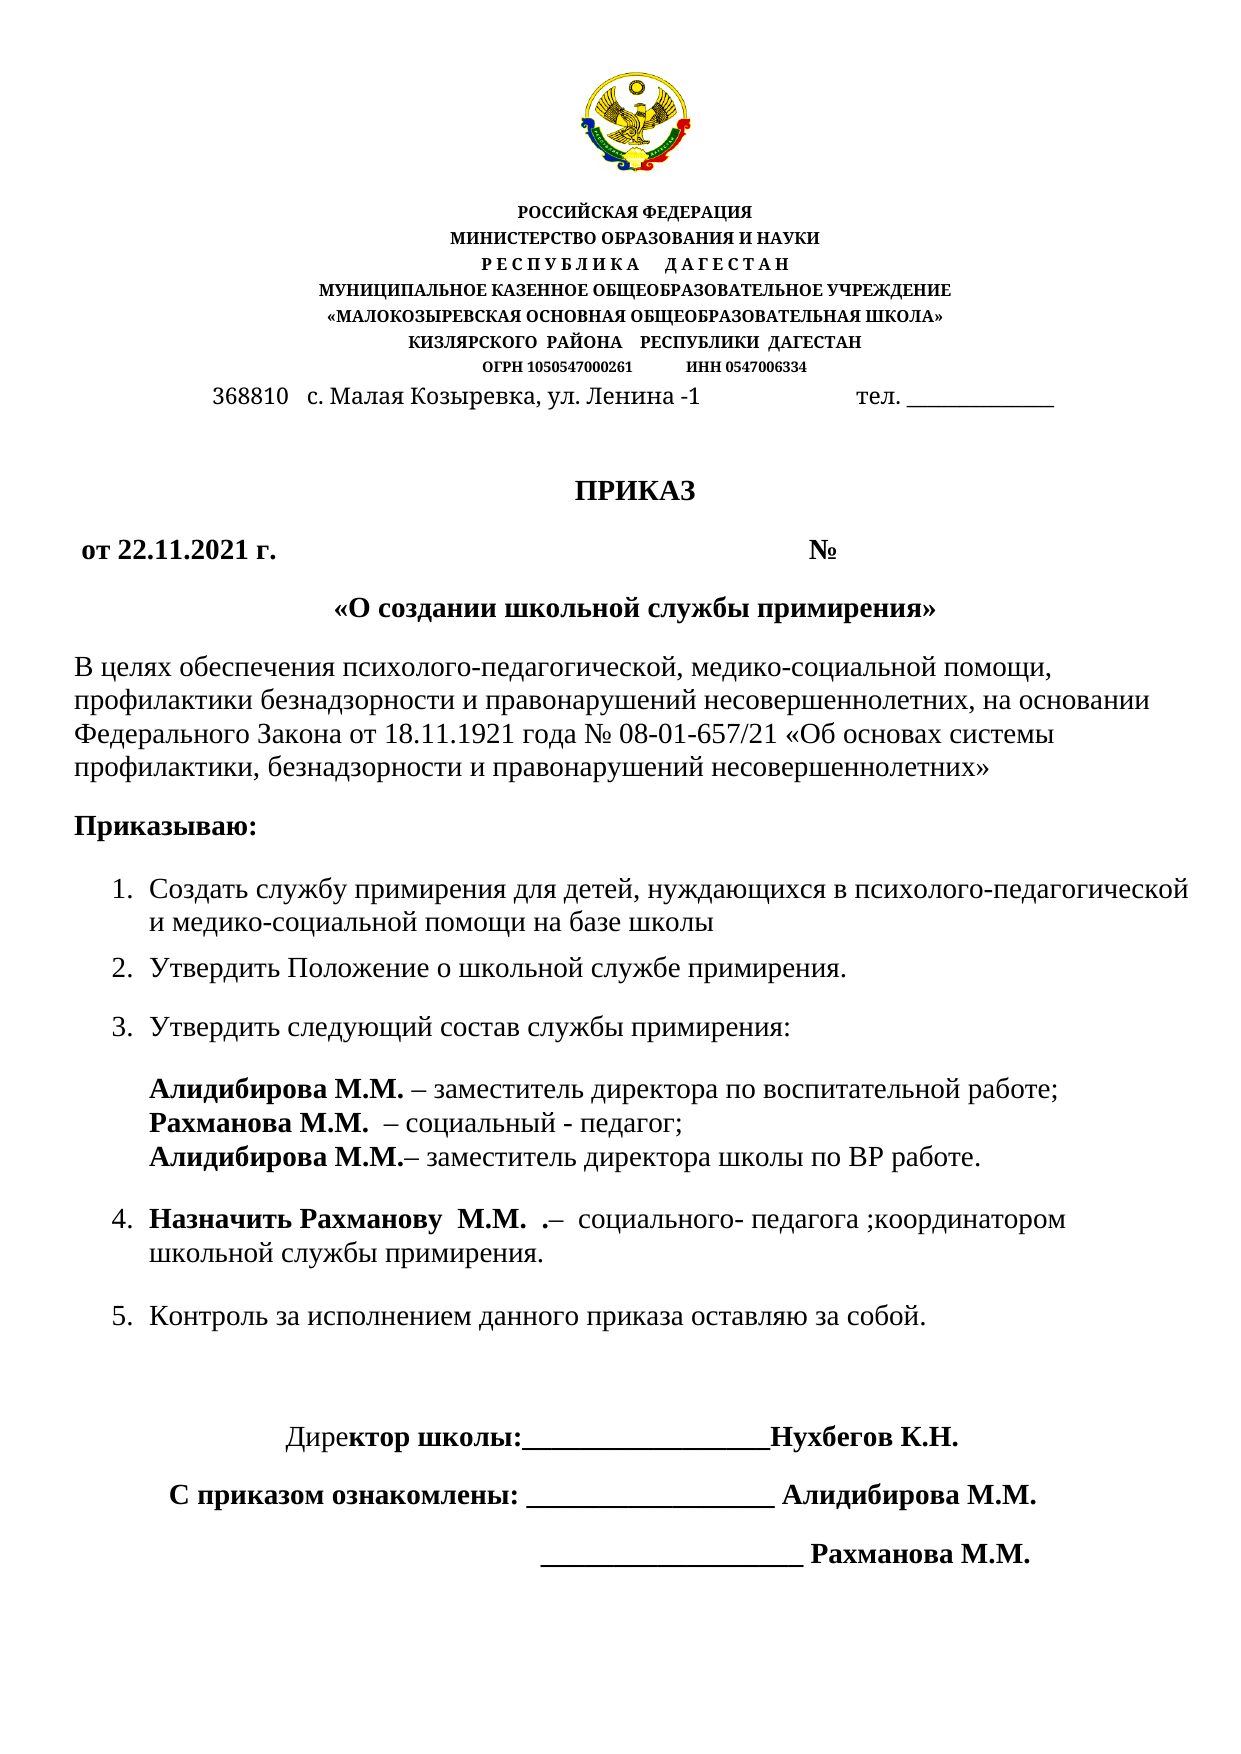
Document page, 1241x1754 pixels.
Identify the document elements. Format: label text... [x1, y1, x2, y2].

text ПРИКАЗ [74, 473, 1196, 507]
text от 22.11.2021 г. № [74, 532, 1196, 565]
text __________________ Рахманова М.М. [74, 1536, 1196, 1569]
list Утвердить Положение о школьной службе примирения. [111, 950, 1196, 984]
text МИНИСТЕРСТВО ОБРАЗОВАНИЯ И НАУКИ [74, 227, 1196, 249]
text С приказом ознакомлены: _________________ Алидибирова М.М. [74, 1477, 1196, 1511]
text «О создании школьной службы примирения» [74, 590, 1196, 624]
text КИЗЛЯРСКОГО РАЙОНА РЕСПУБЛИКИ ДАГЕСТАН [74, 331, 1196, 353]
list Контроль за исполнением данного приказа оставляю за собой. [111, 1298, 1196, 1331]
list Утвердить следующий состав службы примирения: [111, 1009, 1196, 1042]
text Приказываю: [74, 808, 1196, 842]
text Алидибирова М.М.– заместитель директора школы по ВР работе. [149, 1139, 1196, 1172]
text Рахманова М.М. – социальный - педагог; [149, 1105, 1196, 1139]
list Создать службу примирения для детей, нуждающихся в психолого-педагогической и медико-социальной помощи на базе школы [111, 871, 1196, 938]
list Назначить Рахманову М.М. .– социального- педагога ;координатором школьной службы примирения. [111, 1201, 1196, 1268]
text ОГРН 1050547000261 ИНН 0547006334 [74, 357, 1196, 377]
text Директор школы:_________________Нухбегов К.Н. [74, 1419, 1196, 1452]
text Р Е С П У Б Л И К А Д А Г Е С Т А Н [74, 253, 1196, 275]
table_header 368810 с. Малая Козыревка, ул. Ленина -1 тел. ______________ [110, 380, 1139, 415]
text «МАЛОКОЗЫРЕВСКАЯ ОСНОВНАЯ ОБЩЕОБРАЗОВАТЕЛЬНАЯ ШКОЛА» [74, 305, 1196, 327]
text РОССИЙСКАЯ ФЕДЕРАЦИЯ [74, 201, 1196, 223]
text В целях обеспечения психолого-педагогической, медико-социальной помощи, профилактики безнадзорности и правонарушений несовершеннолетних, на основании Федерального Закона от 18.11.1921 года № 08-01-657/21 «Об основах системы профилактики, безнадзорности и правонарушений несовершеннолетних» [74, 649, 1196, 783]
text МУНИЦИПАЛЬНОЕ КАЗЕННОЕ ОБЩЕОБРАЗОВАТЕЛЬНОЕ УЧРЕЖДЕНИЕ [74, 279, 1196, 301]
text Алидибирова М.М. – заместитель директора по воспитательной работе; [149, 1072, 1196, 1105]
